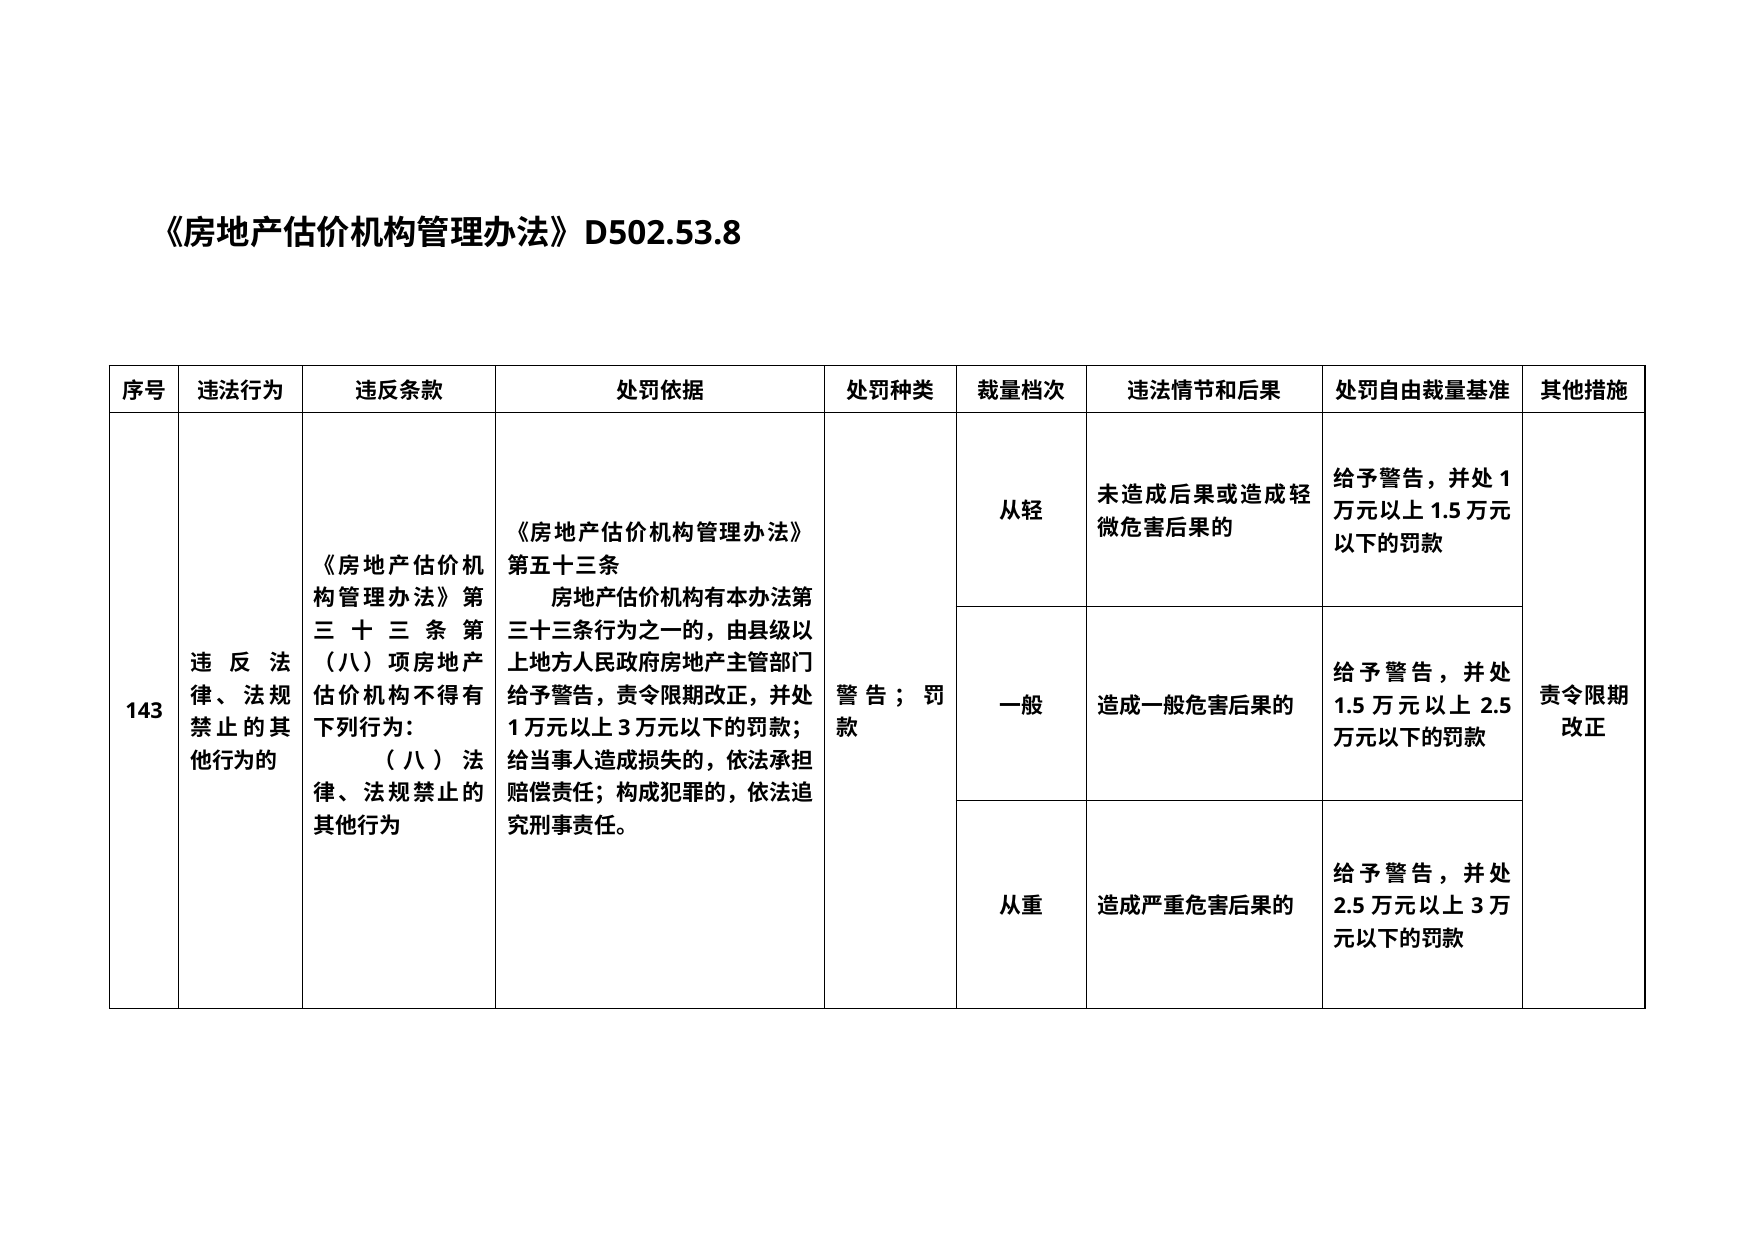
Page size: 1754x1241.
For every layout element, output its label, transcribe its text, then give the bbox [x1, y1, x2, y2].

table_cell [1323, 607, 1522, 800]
subtitle 《房地产估价机构管理办法》D502.53.8 [150, 198, 1604, 263]
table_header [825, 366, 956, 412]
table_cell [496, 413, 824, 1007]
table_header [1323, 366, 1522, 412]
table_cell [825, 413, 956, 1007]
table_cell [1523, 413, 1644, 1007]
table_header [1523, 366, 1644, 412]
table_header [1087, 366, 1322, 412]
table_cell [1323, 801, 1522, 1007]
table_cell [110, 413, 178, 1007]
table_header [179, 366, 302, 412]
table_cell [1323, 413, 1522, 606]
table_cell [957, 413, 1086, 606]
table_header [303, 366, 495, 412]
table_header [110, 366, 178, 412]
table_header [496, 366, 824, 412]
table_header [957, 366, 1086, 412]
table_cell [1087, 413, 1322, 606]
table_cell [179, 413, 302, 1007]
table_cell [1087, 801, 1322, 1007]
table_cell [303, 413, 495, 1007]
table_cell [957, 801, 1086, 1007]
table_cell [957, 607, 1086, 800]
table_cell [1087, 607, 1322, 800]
